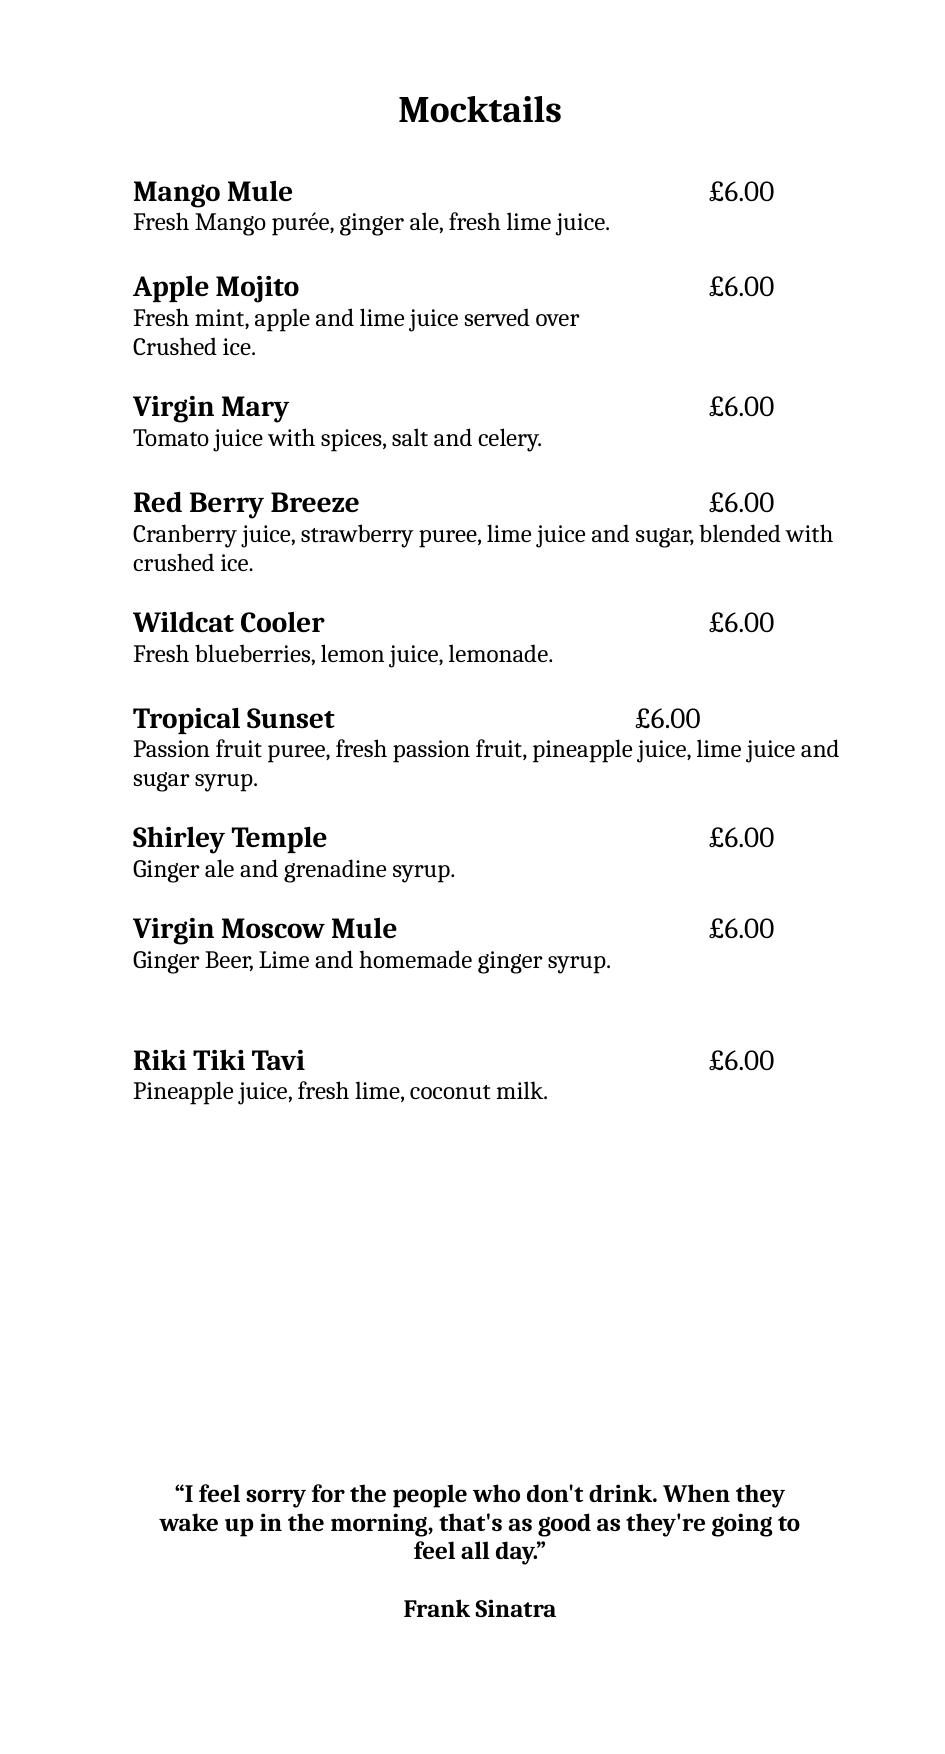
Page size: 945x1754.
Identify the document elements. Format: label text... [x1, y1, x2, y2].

text Frank Sinatra [118, 1595, 842, 1623]
text Wildcat Cooler £6.00 [133, 606, 842, 639]
text Passion fruit puree, fresh passion fruit, pineapple juice, lime juice and sugar syrup. [133, 735, 842, 793]
text Tropical Sunset £6.00 [118, 702, 842, 735]
text Ginger ale and grenadine syrup. [133, 855, 842, 884]
subtitle Mocktails [118, 88, 842, 132]
text Virgin Moscow Mule £6.00 [133, 913, 842, 946]
text Riki Tiki Tavi £6.00 [133, 1044, 842, 1077]
text Crushed ice. [118, 333, 842, 362]
text Virgin Mary £6.00 [118, 390, 842, 424]
text Red Berry Breeze £6.00 [118, 486, 842, 520]
text Tomato juice with spices, salt and celery. [118, 424, 842, 453]
text Pineapple juice, fresh lime, coconut milk. [133, 1077, 842, 1106]
text Fresh Mango purée, ginger ale, fresh lime juice. [118, 208, 842, 237]
text “I feel sorry for the people who don't drink. When they wake up in the morning, that's as good as they're going to feel all day.” [148, 1480, 812, 1566]
text Apple Mojito £6.00 [118, 271, 842, 304]
text Mango Mule £6.00 [118, 175, 842, 208]
text Fresh blueberries, lemon juice, lemonade. [133, 639, 842, 668]
text Cranberry juice, strawberry puree, lime juice and sugar, blended with crushed ice. [133, 520, 842, 577]
text Fresh mint, apple and lime juice served over [118, 304, 842, 333]
text Ginger Beer, Lime and homemade ginger syrup. [133, 946, 842, 975]
text Shirley Temple £6.00 [133, 822, 842, 855]
